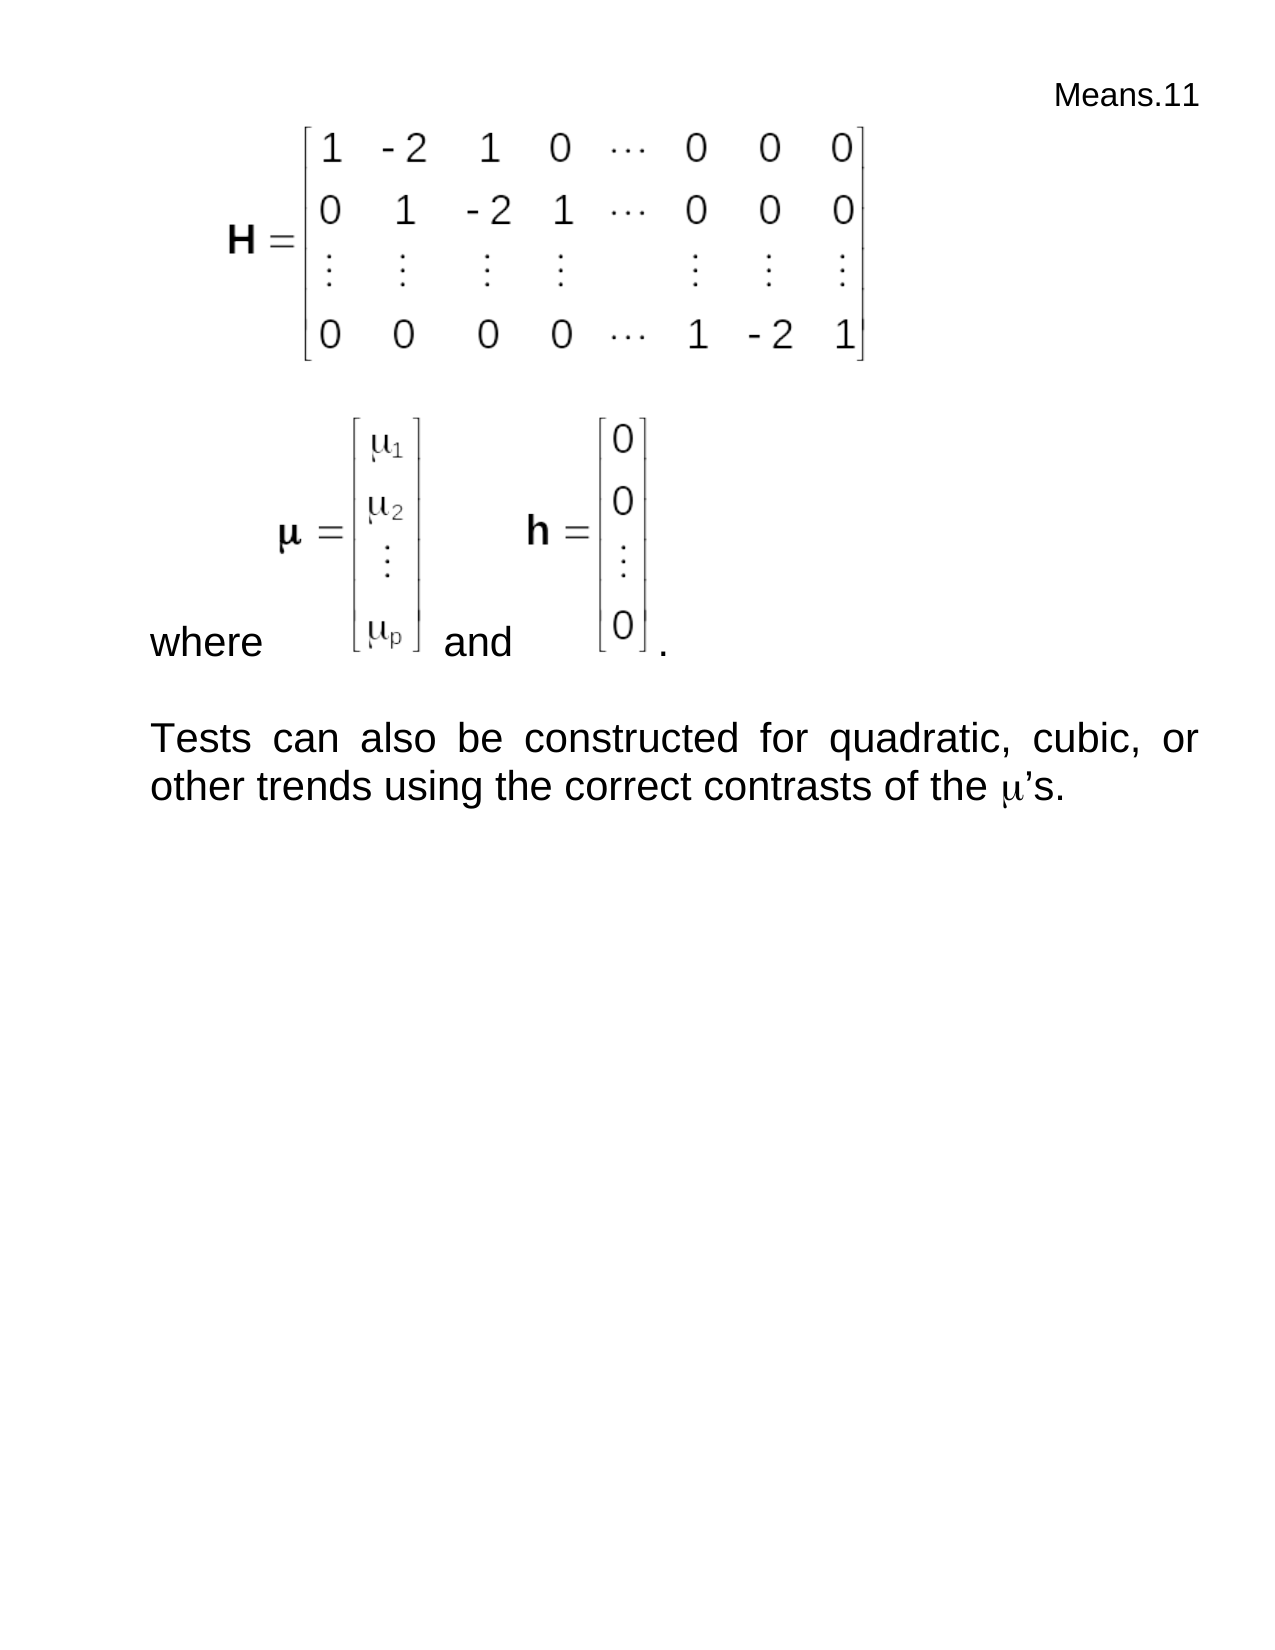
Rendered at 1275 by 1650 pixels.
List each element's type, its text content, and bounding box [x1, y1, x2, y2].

text where and . [150, 414, 1200, 666]
text Tests can also be constructed for quadratic, cubic, or other trends using the correct contrasts of the ’s. [150, 713, 1200, 809]
